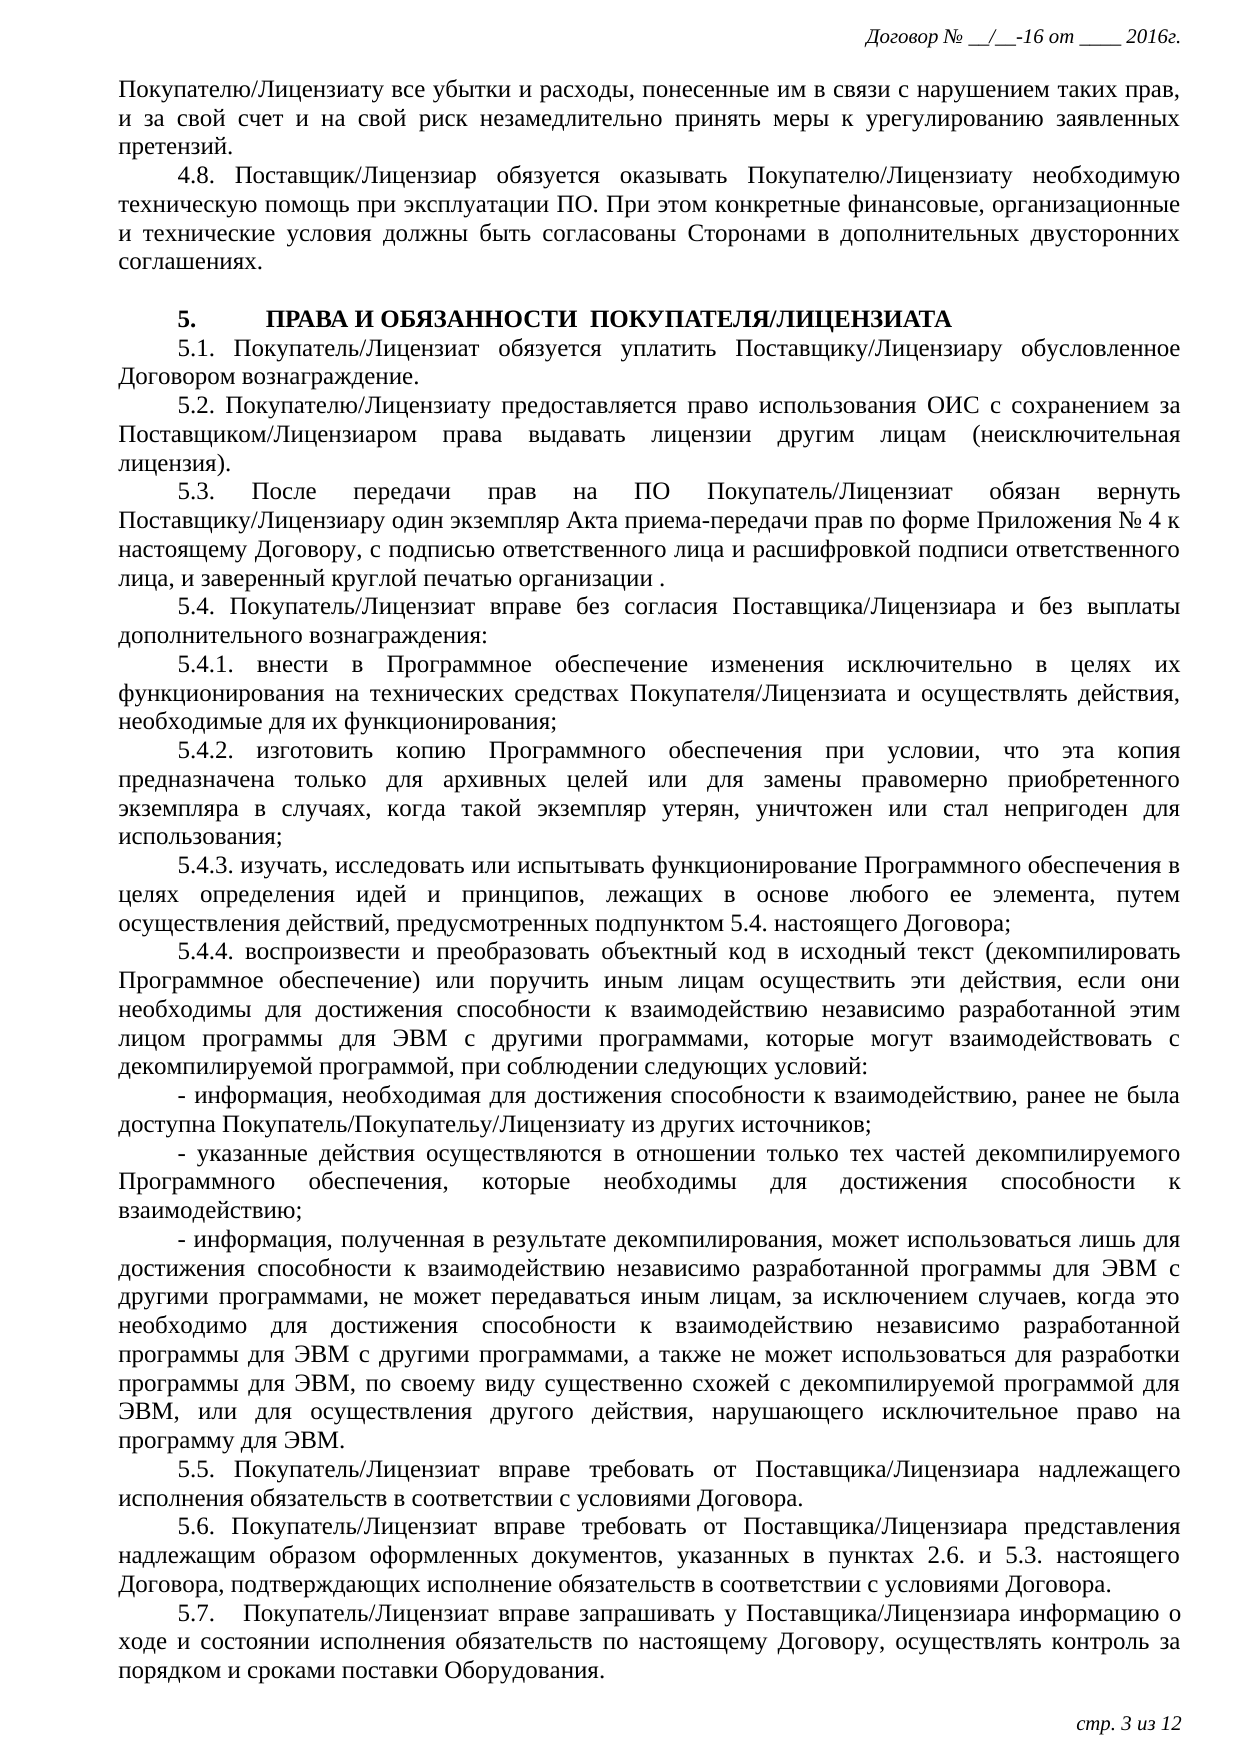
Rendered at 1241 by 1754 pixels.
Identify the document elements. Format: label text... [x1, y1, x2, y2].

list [118, 74, 1181, 160]
list - информация, необходимая для достижения способности к взаимодействию, ранее не была доступна Покупатель/Покупательу/Лицензиату из других источников; [118, 1080, 1181, 1138]
list 5.7. Покупатель/Лицензиат вправе запрашивать у Поставщика/Лицензиара информацию о ходе и состоянии исполнения обязательств по настоящему Договору, осуществлять контроль за порядком и сроками поставки Оборудования. [118, 1598, 1181, 1684]
list 5.4.2. изготовить копию Программного обеспечения при условии, что эта копия предназначена только для архивных целей или для замены правомерно приобретенного экземпляра в случаях, когда такой экземпляр утерян, уничтожен или стал непригоден для использования; [118, 735, 1181, 850]
list 5.4. Покупатель/Лицензиат вправе без согласия Поставщика/Лицензиара и без выплаты дополнительного вознаграждения: [118, 591, 1181, 649]
list ПРАВА И ОБЯЗАННОСТИ ПОКУПАТЕЛЯ/ЛИЦЕНЗИАТА [118, 304, 1181, 333]
list 5.4.4. воспроизвести и преобразовать объектный код в исходный текст (декомпилировать Программное обеспечение) или поручить иным лицам осуществить эти действия, если они необходимы для достижения способности к взаимодействию независимо разработанной этим лицом программы для ЭВМ с другими программами, которые могут взаимодействовать с декомпилируемой программой, при соблюдении следующих условий: [118, 936, 1181, 1080]
list 5.4.3. изучать, исследовать или испытывать функционирование Программного обеспечения в целях определения идей и принципов, лежащих в основе любого ее элемента, путем осуществления действий, предусмотренных подпунктом 5.4. настоящего Договора; [118, 850, 1181, 936]
list 5.6. Покупатель/Лицензиат вправе требовать от Поставщика/Лицензиара представления надлежащим образом оформленных документов, указанных в пунктах 2.6. и 5.3. настоящего Договора, подтверждающих исполнение обязательств в соответствии с условиями Договора. [118, 1511, 1181, 1598]
list 5.4.1. внести в Программное обеспечение изменения исключительно в целях их функционирования на технических средствах Покупателя/Лицензиата и осуществлять действия, необходимые для их функционирования; [118, 649, 1181, 735]
list 5.2. Покупателю/Лицензиату предоставляется право использования ОИС с сохранением за Поставщиком/Лицензиаром права выдавать лицензии другим лицам (неисключительная лицензия). [118, 390, 1181, 476]
list - информация, полученная в результате декомпилирования, может использоваться лишь для достижения способности к взаимодействию независимо разработанной программы для ЭВМ с другими программами, не может передаваться иным лицам, за исключением случаев, когда это необходимо для достижения способности к взаимодействию независимо разработанной программы для ЭВМ с другими программами, а также не может использоваться для разработки программы для ЭВМ, по своему виду существенно схожей с декомпилируемой программой для ЭВМ, или для осуществления другого действия, нарушающего исключительное право на программу для ЭВМ. [118, 1224, 1181, 1454]
list 5.3. После передачи прав на ПО Покупатель/Лицензиат обязан вернуть Поставщику/Лицензиару один экземпляр Акта приема-передачи прав по форме Приложения № 4 к настоящему Договору, с подписью ответственного лица и расшифровкой подписи ответственного лица, и заверенный круглой печатью организации . [118, 476, 1181, 591]
list 5.5. Покупатель/Лицензиат вправе требовать от Поставщика/Лицензиара надлежащего исполнения обязательств в соответствии с условиями Договора. [118, 1454, 1181, 1511]
list - указанные действия осуществляются в отношении только тех частей декомпилируемого Программного обеспечения, которые необходимы для достижения способности к взаимодействию; [118, 1138, 1181, 1224]
list 4.8. Поставщик/Лицензиар обязуется оказывать Покупателю/Лицензиату необходимую техническую помощь при эксплуатации ПО. При этом конкретные финансовые, организационные и технические условия должны быть согласованы Сторонами в дополнительных двусторонних соглашениях. [118, 160, 1181, 275]
list 5.1. Покупатель/Лицензиат обязуется уплатить Поставщику/Лицензиару обусловленное Договором вознаграждение. [118, 333, 1181, 390]
